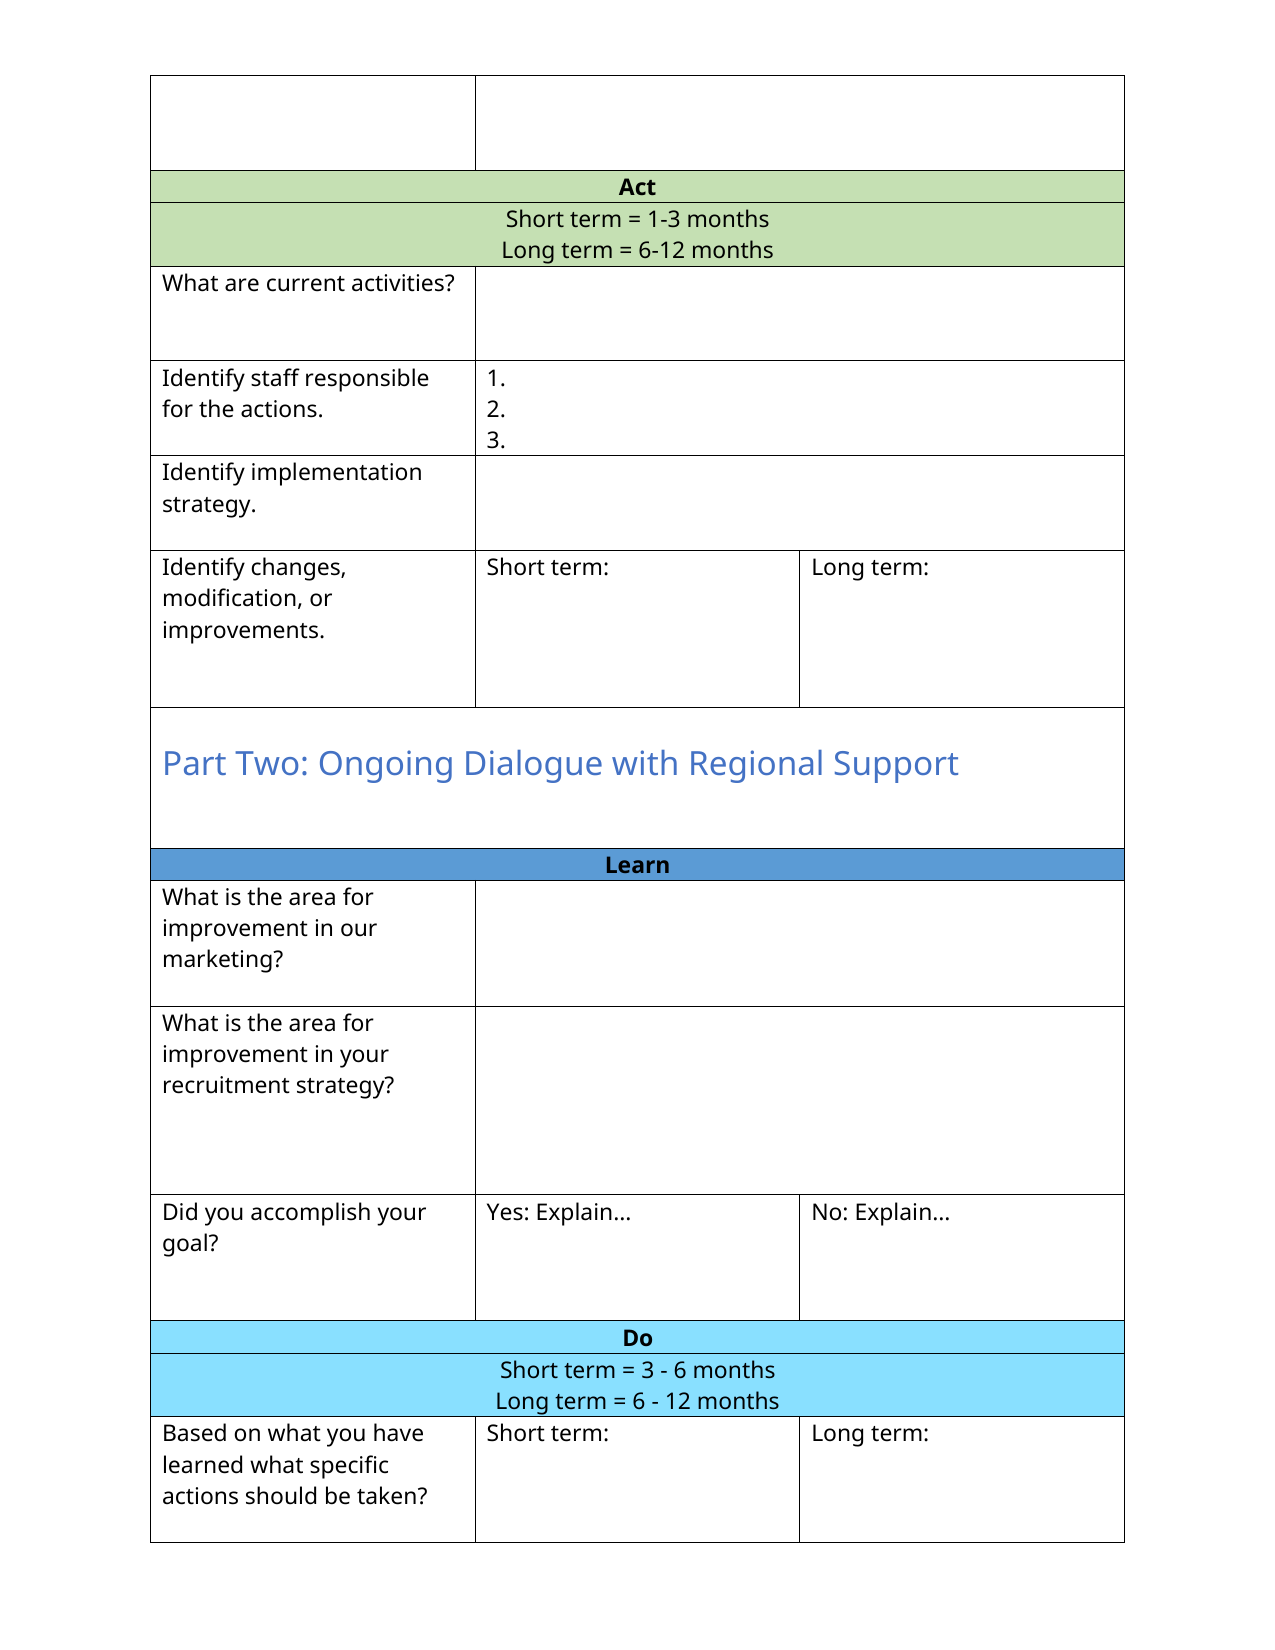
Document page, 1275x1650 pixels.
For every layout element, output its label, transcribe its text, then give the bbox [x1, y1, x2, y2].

table_cell [476, 1007, 1124, 1194]
table_cell Short term = 1-3 months Long term = 6-12 months [151, 203, 1124, 266]
table_cell Yes: Explain… [476, 1195, 799, 1320]
table_cell 1. 2. 3. [476, 361, 1124, 455]
table_cell [476, 76, 1124, 170]
table_cell No: Explain… [800, 1195, 1124, 1320]
table_cell Short term: [476, 1417, 799, 1542]
table_cell What is the area for improvement in your recruitment strategy? [151, 1007, 475, 1194]
table_cell [476, 267, 1124, 360]
table_cell Long term: [800, 551, 1124, 707]
table_cell Do [151, 1321, 1124, 1353]
table_cell Learn [151, 849, 1124, 880]
table_cell Short term = 3 - 6 months Long term = 6 - 12 months [151, 1354, 1124, 1416]
table_cell [476, 456, 1124, 550]
table_cell Act [151, 171, 1124, 202]
table_cell Long term: [800, 1417, 1124, 1542]
table_cell Based on what you have learned what specific actions should be taken? [151, 1417, 475, 1542]
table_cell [151, 76, 475, 170]
table_cell Short term: [476, 551, 799, 707]
table_cell [476, 881, 1124, 1006]
table_cell Part Two: Ongoing Dialogue with Regional Support [151, 708, 1124, 847]
table_cell What is the area for improvement in our marketing? [151, 881, 475, 1006]
table_cell Identify staff responsible for the actions. [151, 361, 475, 455]
table_cell Identify changes, modification, or improvements. [151, 551, 475, 707]
table_cell Identify implementation strategy. [151, 456, 475, 550]
table_cell What are current activities? [151, 267, 475, 360]
table_cell Did you accomplish your goal? [151, 1195, 475, 1320]
